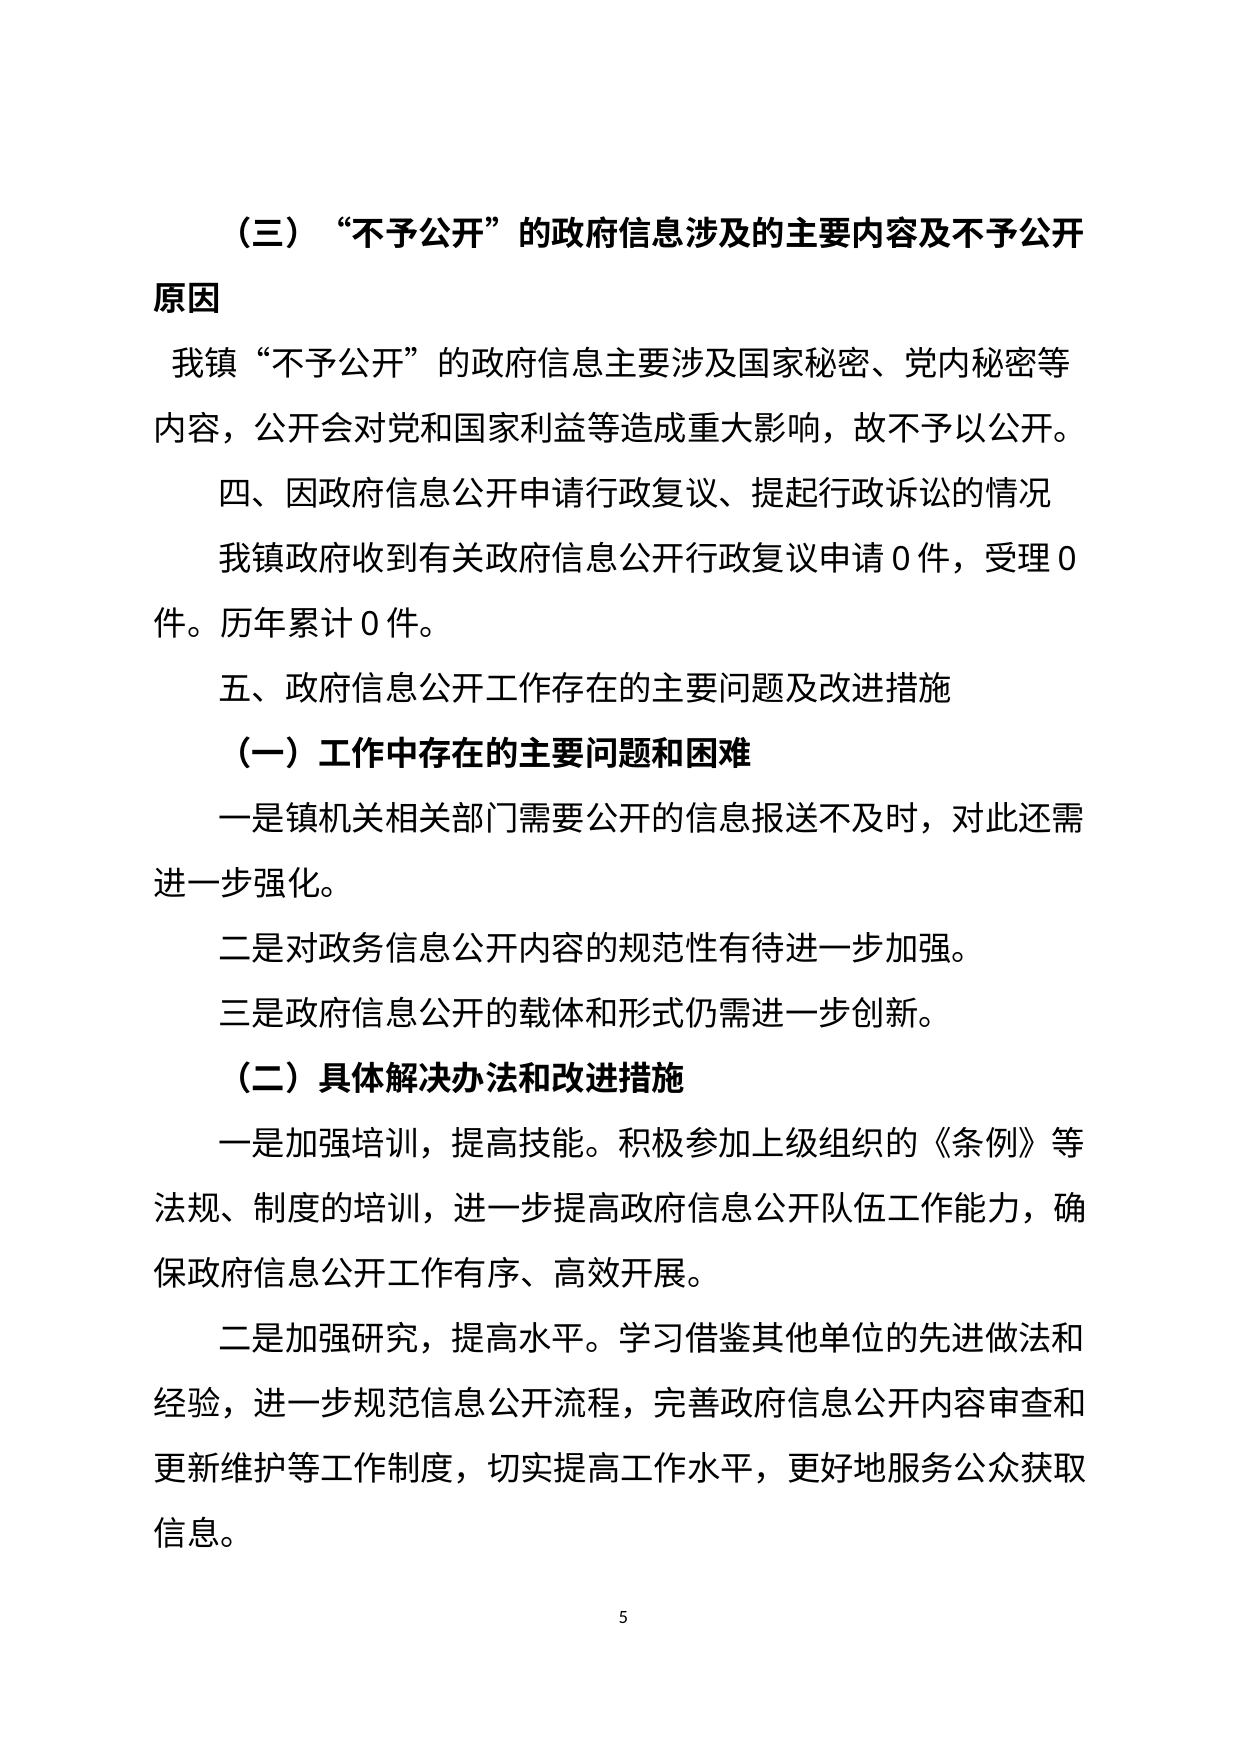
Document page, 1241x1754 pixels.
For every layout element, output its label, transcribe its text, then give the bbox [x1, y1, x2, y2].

text 我镇政府收到有关政府信息公开行政复议申请0件，受理0件。历年累计0件。 [153, 523, 1092, 653]
text 四、因政府信息公开申请行政复议、提起行政诉讼的情况 [153, 458, 1092, 523]
text （一）工作中存在的主要问题和困难 [153, 718, 1092, 783]
text 三是政府信息公开的载体和形式仍需进一步创新。 [153, 978, 1092, 1043]
text 二是对政务信息公开内容的规范性有待进一步加强。 [153, 913, 1092, 978]
text 二是加强研究，提高水平。学习借鉴其他单位的先进做法和经验，进一步规范信息公开流程，完善政府信息公开内容审查和更新维护等工作制度，切实提高工作水平，更好地服务公众获取信息。 [153, 1303, 1092, 1563]
text （三）“不予公开”的政府信息涉及的主要内容及不予公开原因 [153, 198, 1092, 328]
text 一是镇机关相关部门需要公开的信息报送不及时，对此还需进一步强化。 [153, 783, 1092, 913]
text 一是加强培训，提高技能。积极参加上级组织的《条例》等法规、制度的培训，进一步提高政府信息公开队伍工作能力，确保政府信息公开工作有序、高效开展。 [153, 1108, 1092, 1303]
text 我镇“不予公开”的政府信息主要涉及国家秘密、党内秘密等内容，公开会对党和国家利益等造成重大影响，故不予以公开。 [153, 328, 1092, 458]
text 五、政府信息公开工作存在的主要问题及改进措施 [153, 653, 1092, 718]
text （二）具体解决办法和改进措施 [153, 1043, 1092, 1108]
